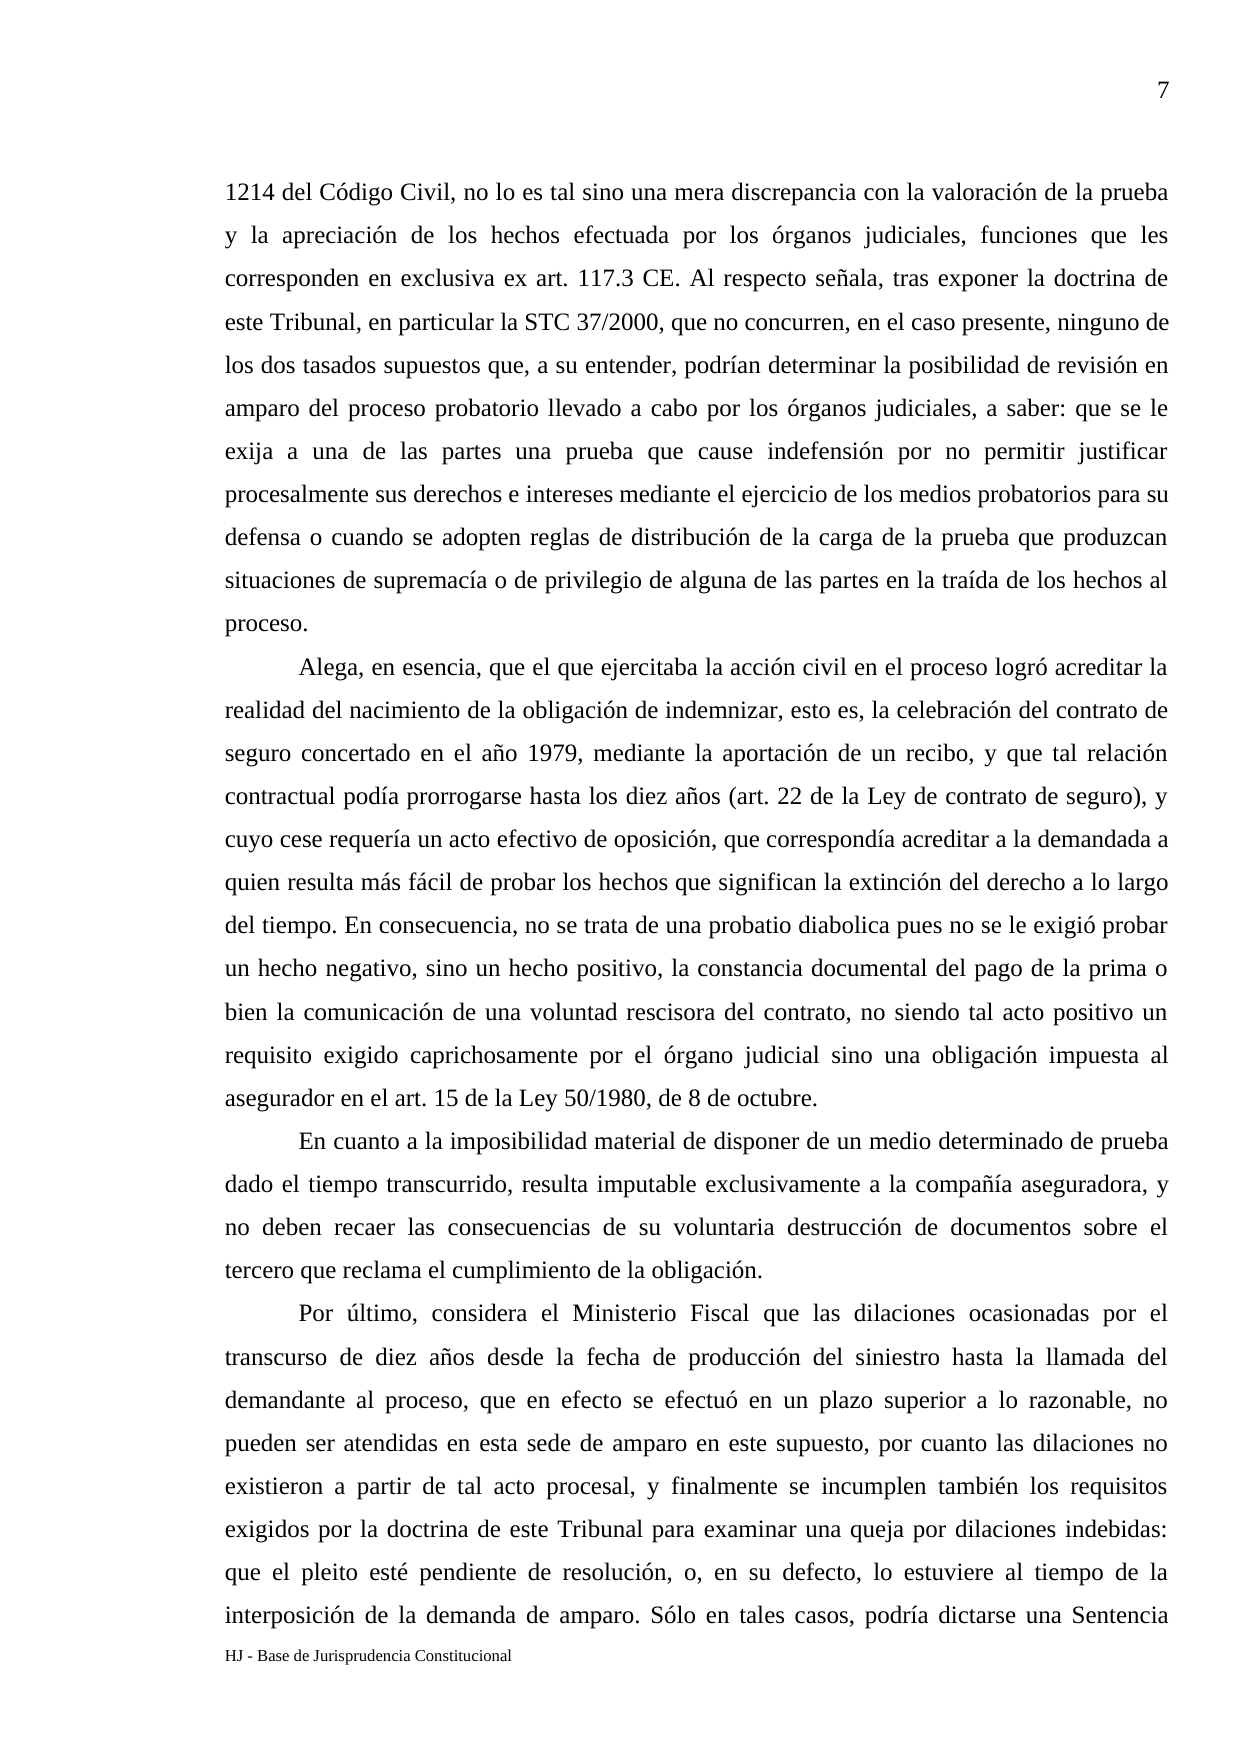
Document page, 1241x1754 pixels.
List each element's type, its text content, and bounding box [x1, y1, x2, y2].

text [224, 177, 1169, 637]
text Alega, en esencia, que el que ejercitaba la acción civil en el proceso logró acreditar la realidad del nacimiento de la obligación de indemnizar, esto es, la celebración del contrato de seguro concertado en el año 1979, mediante la aportación de un recibo, y que tal relación contractual podía prorrogarse hasta los diez años (art. 22 de la Ley de contrato de seguro), y cuyo cese requería un acto efectivo de oposición, que correspondía acreditar a la demandada a quien resulta más fácil de probar los hechos que significan la extinción del derecho a lo largo del tiempo. En consecuencia, no se trata de una probatio diabolica pues no se le exigió probar un hecho negativo, sino un hecho positivo, la constancia documental del pago de la prima o bien la comunicación de una voluntad rescisora del contrato, no siendo tal acto positivo un requisito exigido caprichosamente por el órgano judicial sino una obligación impuesta al asegurador en el art. 15 de la Ley 50/1980, de 8 de octubre. [224, 652, 1169, 1112]
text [224, 1298, 1169, 1629]
text En cuanto a la imposibilidad material de disponer de un medio determinado de prueba dado el tiempo transcurrido, resulta imputable exclusivamente a la compañía aseguradora, y no deben recaer las consecuencias de su voluntaria destrucción de documentos sobre el tercero que reclama el cumplimiento de la obligación. [224, 1126, 1169, 1284]
